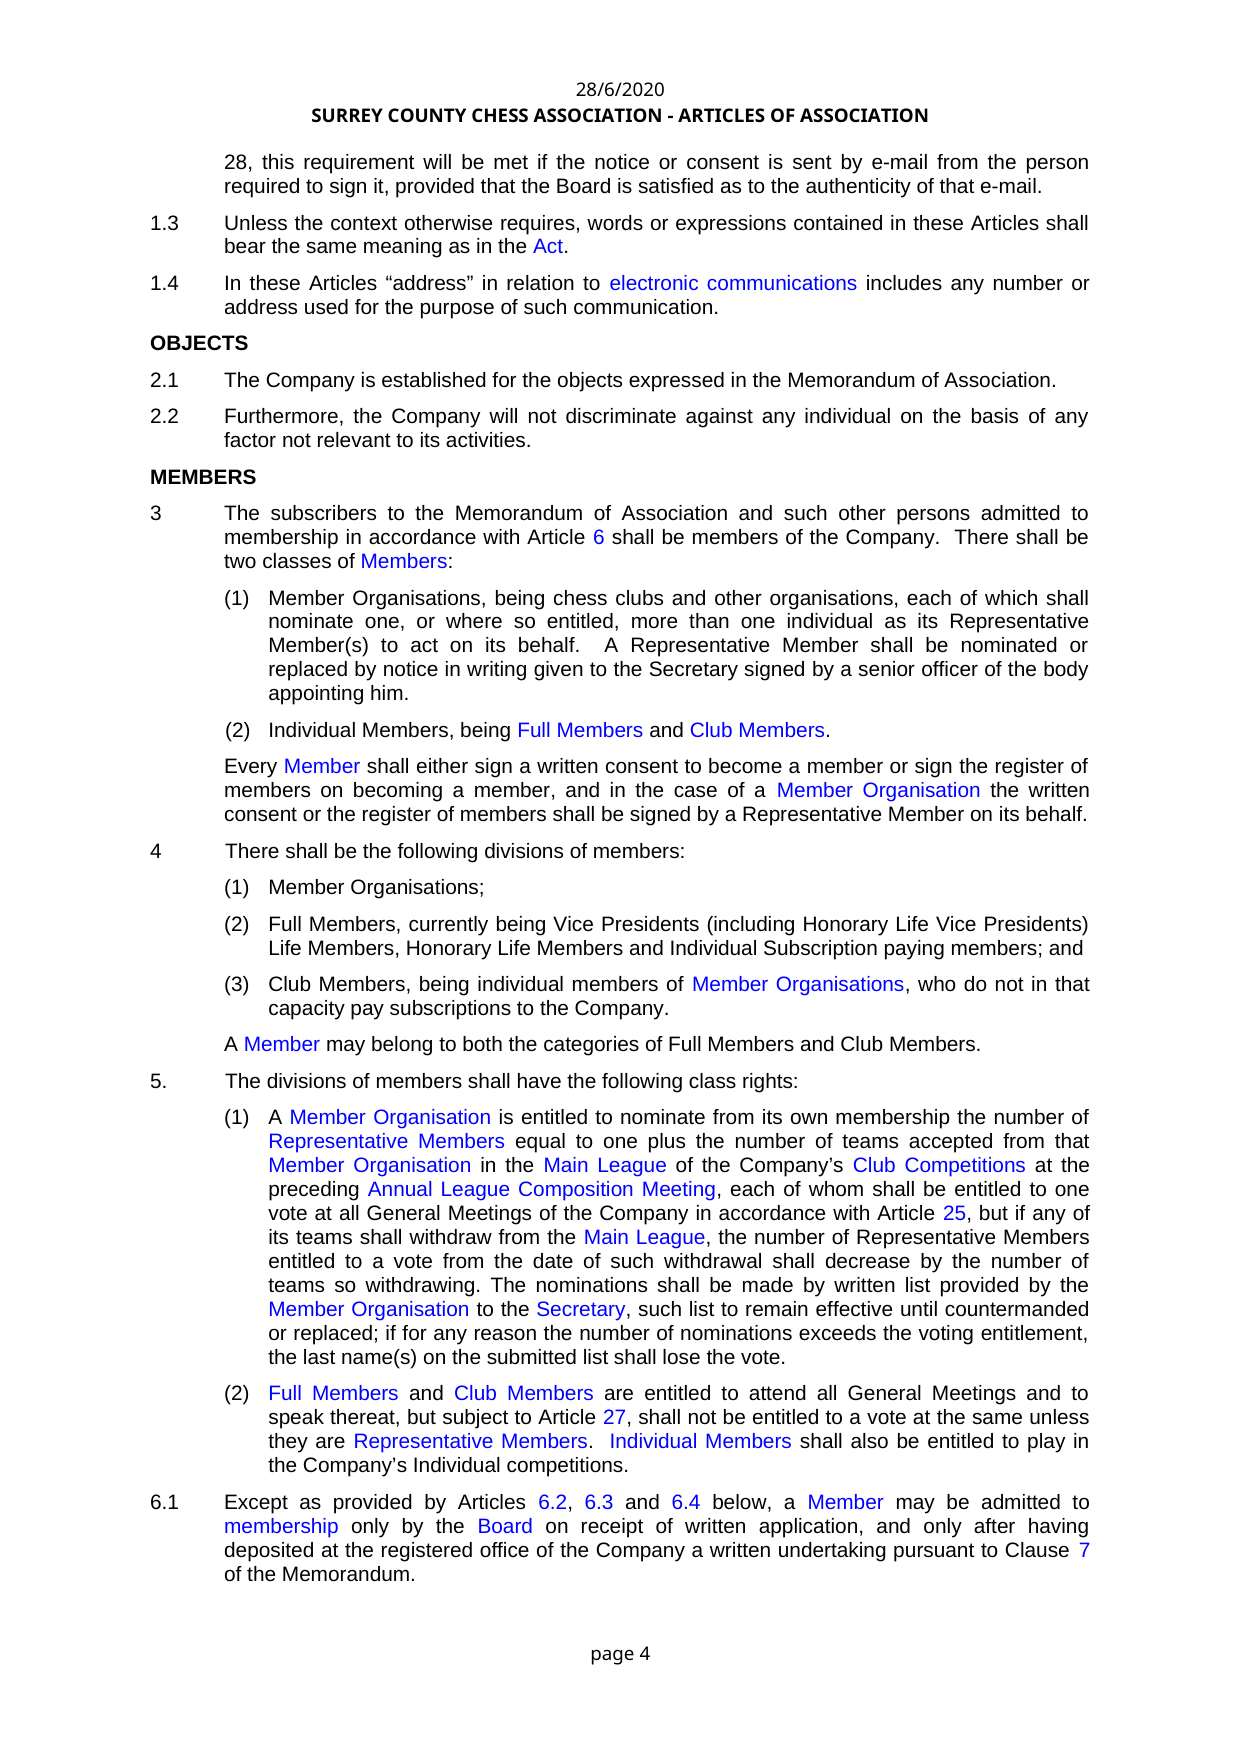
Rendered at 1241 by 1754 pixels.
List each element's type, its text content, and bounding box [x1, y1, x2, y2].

text (1) Member Organisations, being chess clubs and other organisations, each of which shall nominate one, or where so entitled, more than one individual as its Representative Member(s) to act on its behalf. A Representative Member shall be nominated or replaced by notice in writing given to the Secretary signed by a senior officer of the body appointing him. [224, 585, 1090, 705]
subtitle OBJECTS [150, 331, 1090, 355]
text Every Member shall either sign a written consent to become a member or sign the register of members on becoming a member, and in the case of a Member Organisation the written consent or the register of members shall be signed by a Representative Member on its behalf. [224, 754, 1090, 826]
subtitle MEMBERS [150, 464, 1090, 488]
text 6.1 Except as provided by Articles 6.2, 6.3 and 6.4 below, a Member may be admitted to membership only by the Board on receipt of written application, and only after having deposited at the registered office of the Company a written undertaking pursuant to Clause 7 of the Memorandum. [150, 1489, 1090, 1585]
text (2) Individual Members, being Full Members and Club Members. [225, 718, 1090, 742]
text 5. The divisions of members shall have the following class rights: [150, 1069, 1090, 1093]
text 1.3 Unless the context otherwise requires, words or expressions contained in these Articles shall bear the same meaning as in the Act. [150, 210, 1090, 258]
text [150, 150, 1090, 198]
text (2) Full Members and Club Members are entitled to attend all General Meetings and to speak thereat, but subject to Article 27, shall not be entitled to a vote at the same unless they are Representative Members. Individual Members shall also be entitled to play in the Company’s Individual competitions. [224, 1381, 1090, 1477]
text 4 There shall be the following divisions of members: [150, 838, 1090, 862]
text (2) Full Members, currently being Vice Presidents (including Honorary Life Vice Presidents) Life Members, Honorary Life Members and Individual Subscription paying members; and [224, 911, 1090, 959]
text 3 The subscribers to the Memorandum of Association and such other persons admitted to membership in accordance with Article 6 shall be members of the Company. There shall be two classes of Members: [150, 501, 1090, 573]
text A Member may belong to both the categories of Full Members and Club Members. [224, 1032, 1090, 1056]
text (1) A Member Organisation is entitled to nominate from its own membership the number of Representative Members equal to one plus the number of teams accepted from that Member Organisation in the Main League of the Company’s Club Competitions at the preceding Annual League Composition Meeting, each of whom shall be entitled to one vote at all General Meetings of the Company in accordance with Article 25, but if any of its teams shall withdraw from the Main League, the number of Representative Members entitled to a vote from the date of such withdrawal shall decrease by the number of teams so withdrawing. The nominations shall be made by written list provided by the Member Organisation to the Secretary, such list to remain effective until countermanded or replaced; if for any reason the number of nominations exceeds the voting entitlement, the last name(s) on the submitted list shall lose the vote. [224, 1105, 1090, 1369]
text (3) Club Members, being individual members of Member Organisations, who do not in that capacity pay subscriptions to the Company. [224, 972, 1090, 1020]
text (1) Member Organisations; [224, 875, 1090, 899]
text 2.2 Furthermore, the Company will not discriminate against any individual on the basis of any factor not relevant to its activities. [150, 404, 1090, 452]
text 1.4 In these Articles “address” in relation to electronic communications includes any number or address used for the purpose of such communication. [150, 271, 1090, 319]
text 2.1 The Company is established for the objects expressed in the Memorandum of Association. [150, 368, 1090, 392]
